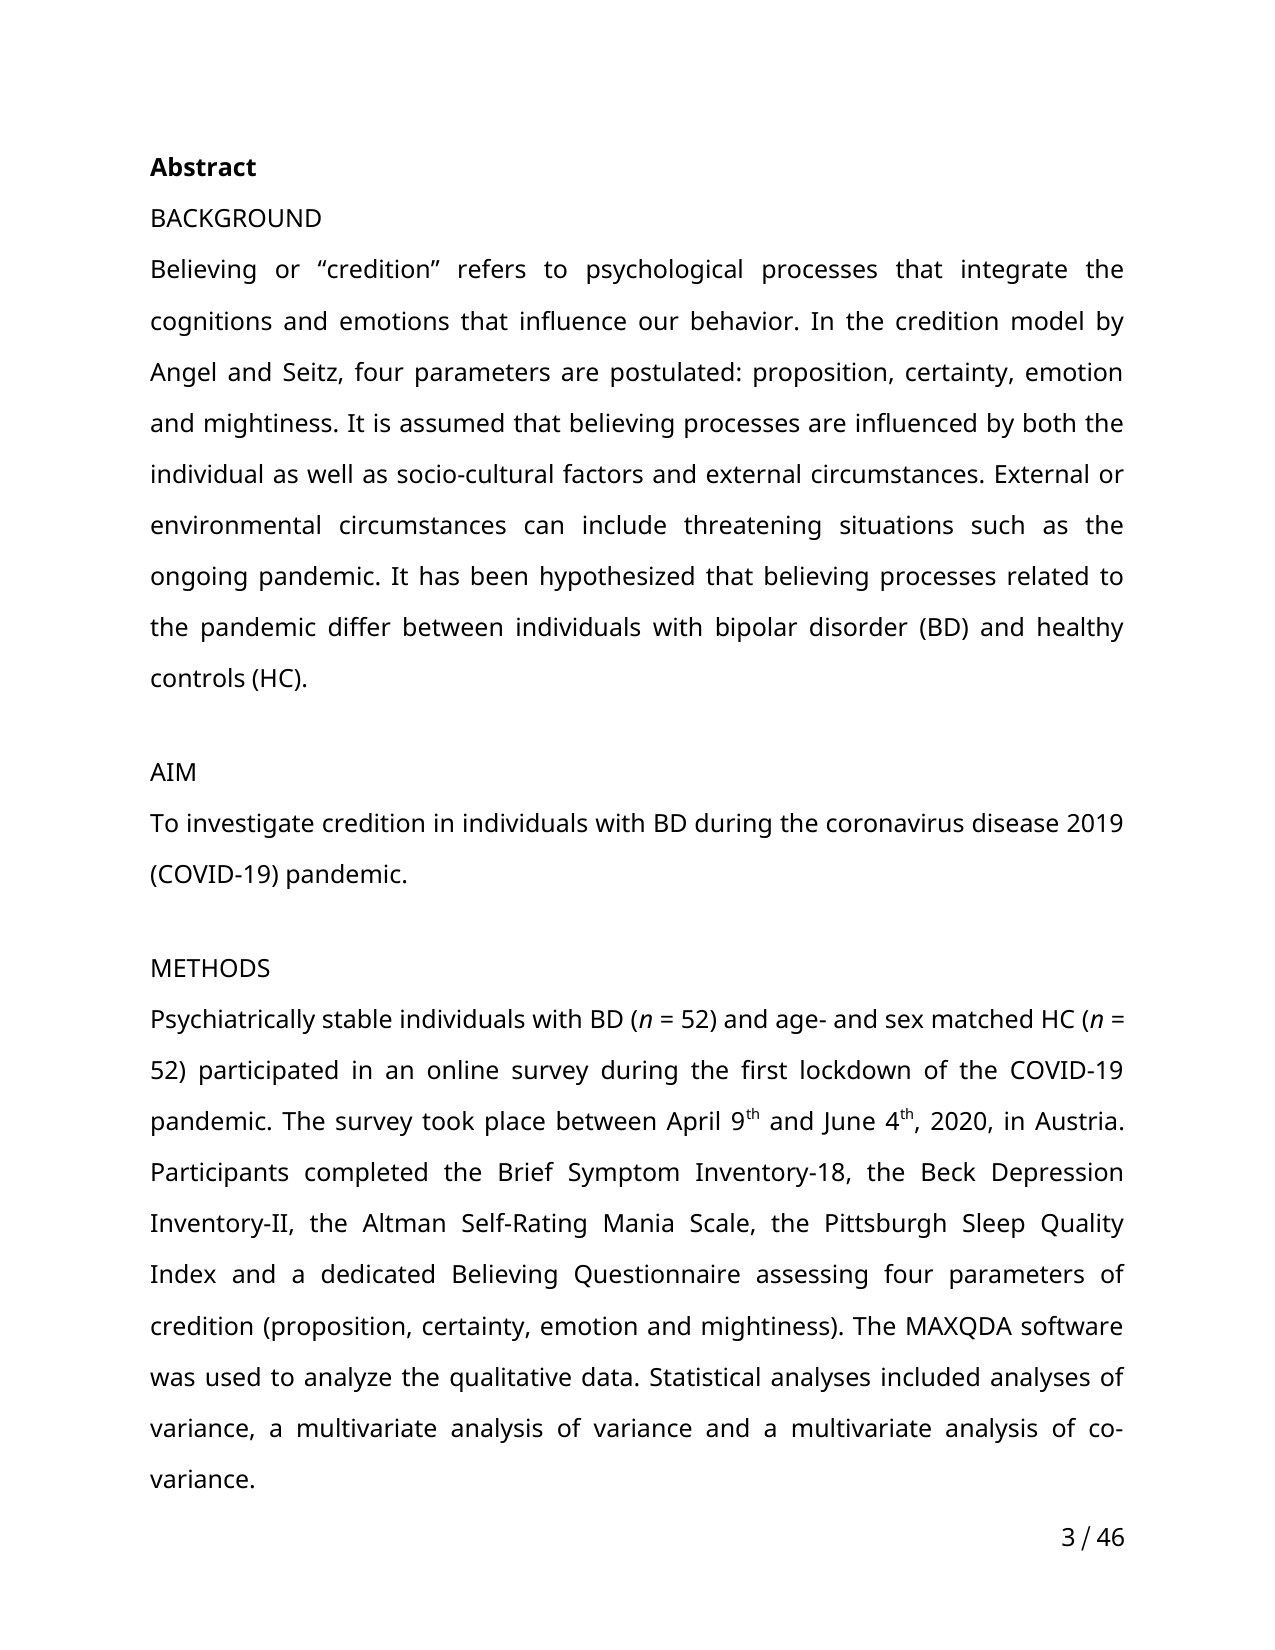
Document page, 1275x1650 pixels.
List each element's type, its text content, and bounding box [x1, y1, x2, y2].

text Psychiatrically stable individuals with BD (n = 52) and age- and sex matched HC (n = 52) participated in an online survey during the first lockdown of the COVID-19 pandemic. The survey took place between April 9th and June 4th, 2020, in Austria. Participants completed the Brief Symptom Inventory-18, the Beck Depression Inventory-II, the Altman Self-Rating Mania Scale, the Pittsburgh Sleep Quality Index and a dedicated Believing Questionnaire assessing four parameters of credition (proposition, certainty, emotion and mightiness). The MAXQDA software was used to analyze the qualitative data. Statistical analyses included analyses of variance, a multivariate analysis of variance and a multivariate analysis of co-variance. [150, 1002, 1125, 1495]
text To investigate credition in individuals with BD during the coronavirus disease 2019 (COVID-19) pandemic. [150, 806, 1125, 891]
text METHODS [150, 951, 1125, 985]
text Believing or “credition” refers to psychological processes that integrate the cognitions and emotions that influence our behavior. In the credition model by Angel and Seitz, four parameters are postulated: proposition, certainty, emotion and mightiness. It is assumed that believing processes are influenced by both the individual as well as socio-cultural factors and external circumstances. External or environmental circumstances can include threatening situations such as the ongoing pandemic. It has been hypothesized that believing processes related to the pandemic differ between individuals with bipolar disorder (BD) and healthy controls (HC). [150, 252, 1125, 694]
text BACKGROUND [150, 201, 1125, 235]
text Abstract [150, 150, 1125, 184]
text AIM [150, 754, 1125, 789]
